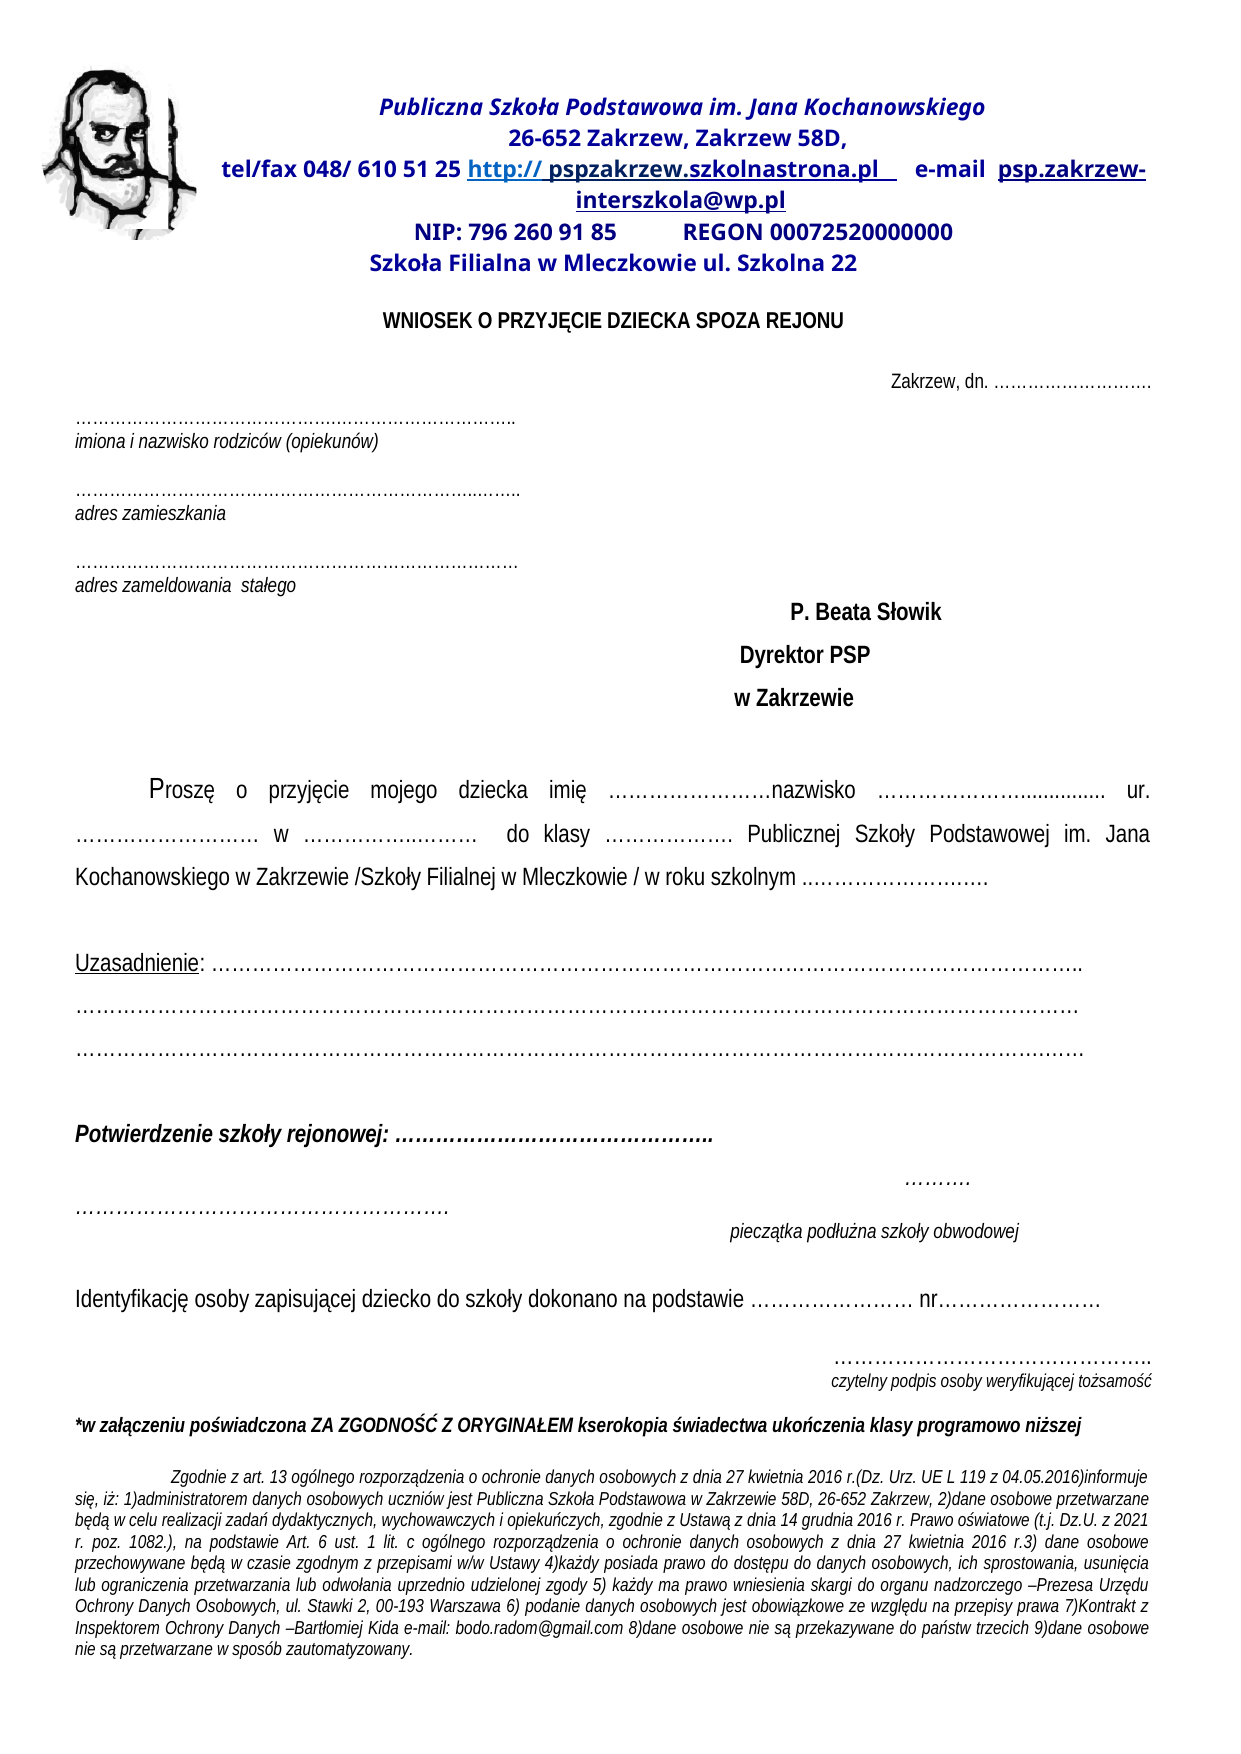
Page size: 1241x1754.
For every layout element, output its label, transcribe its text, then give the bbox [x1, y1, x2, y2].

text ……………………………………….. [75, 1313, 1152, 1370]
text Zgodnie z art. 13 ogólnego rozporządzenia o ochronie danych osobowych z dnia 27 kwietnia 2016 r.(Dz. Urz. UE L 119 z 04.05.2016)informuje się, iż: 1)administratorem danych osobowych uczniów jest Publiczna Szkoła Podstawowa w Zakrzewie 58D, 26-652 Zakrzew, 2)dane osobowe przetwarzane będą w celu realizacji zadań dydaktycznych, wychowawczych i opiekuńczych, zgodnie z Ustawą z dnia 14 grudnia 2016 r. Prawo oświatowe (t.j. Dz.U. z 2021 r. poz. 1082.), na podstawie Art. 6 ust. 1 lit. c ogólnego rozporządzenia o ochronie danych osobowych z dnia 27 kwietnia 2016 r.3) dane osobowe przechowywane będą w czasie zgodnym z przepisami w/w Ustawy 4)każdy posiada prawo do dostępu do danych osobowych, ich sprostowania, usunięcia lub ograniczenia przetwarzania lub odwołania uprzednio udzielonej zgody 5) każdy ma prawo wniesienia skargi do organu nadzorczego –Prezesa Urzędu Ochrony Danych Osobowych, ul. Stawki 2, 00-193 Warszawa 6) podanie danych osobowych jest obowiązkowe ze względu na przepisy prawa 7)Kontrakt z Inspektorem Ochrony Danych –Bartłomiej Kida e-mail: bodo.radom@gmail.com 8)dane osobowe nie są przekazywane do państw trzecich 9)dane osobowe nie są przetwarzane w sposób zautomatyzowany. [75, 1466, 1152, 1660]
text Potwierdzenie szkoły rejonowej: ……………………………………….. [75, 1119, 1152, 1148]
picture [40, 63, 197, 240]
text *w załączeniu poświadczona ZA ZGODNOŚĆ Z ORYGINAŁEM kserokopia świadectwa ukończenia klasy programowo niższej [75, 1413, 1152, 1437]
text ………………………………………………………………………………………………………………………………… [75, 991, 1152, 1019]
text …………………………………………………………………………………………………………………………….…… [75, 1033, 1152, 1062]
text czytelny podpis osoby weryfikującej tożsamość [75, 1370, 1152, 1392]
text ……………………………………….………………………….. imiona i nazwisko rodziców (opiekunów) [75, 405, 1152, 453]
text pieczątka podłużna szkoły obwodowej [75, 1219, 1152, 1243]
text Uzasadnienie: ……………………………………………………………………………………………………………….. [75, 905, 1152, 976]
text WNIOSEK O PRZYJĘCIE DZIECKA SPOZA REJONU [75, 307, 1152, 333]
text ……………………………………………………………..…….. [75, 477, 1152, 501]
text P. Beata Słowik [75, 597, 1152, 626]
text Publiczna Szkoła Podstawowa im. Jana Kochanowskiego 26-652 Zakrzew, Zakrzew 58D, tel/fax 048/ 610 51 25 http:// pspzakrzew.szkolnastrona.pl e-mail psp.zakrzew-interszkola@wp.pl NIP: 796 260 91 85 REGON 00072520000000 Szkoła Filialna w Mleczkowie ul. Szkolna 22 [75, 59, 1152, 278]
text Dyrektor PSP w Zakrzewie [75, 640, 1152, 711]
text Proszę o przyjęcie mojego dziecka imię ……………………nazwisko …………………............... ur. ……………………… w ……………..……… do klasy ………………. Publicznej Szkoły Podstawowej im. Jana Kochanowskiego w Zakrzewie /Szkoły Filialnej w Mleczkowie / w roku szkolnym ..………………….…. [75, 771, 1152, 890]
text …………………………………………………………………… adres zameldowania stałego [75, 549, 1152, 597]
text adres zamieszkania [75, 501, 1152, 525]
text Identyfikację osoby zapisującej dziecko do szkoły dokonano na podstawie …………………… nr…………………… [75, 1255, 1152, 1313]
text ……….………………………………………………. [75, 1162, 1152, 1219]
text Zakrzew, dn. ………………………. [75, 333, 1152, 393]
